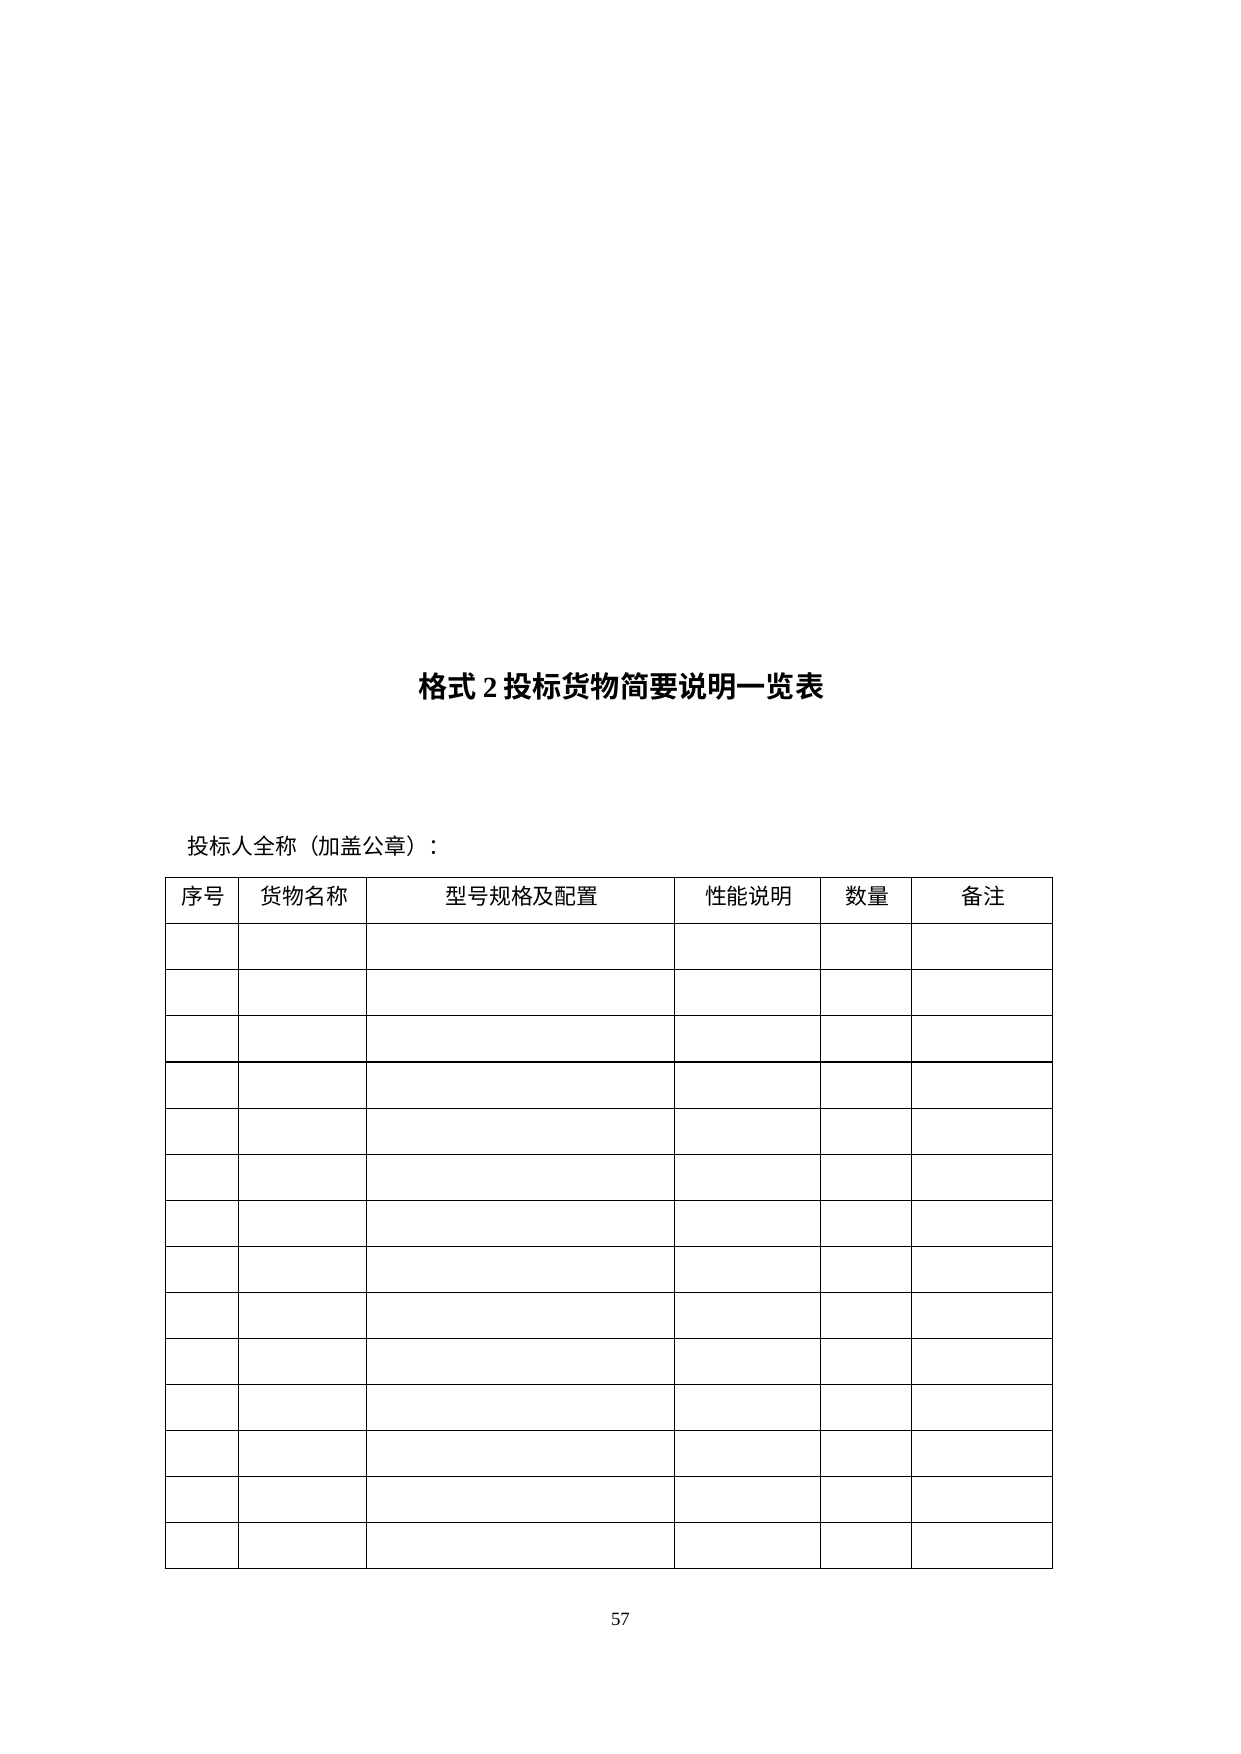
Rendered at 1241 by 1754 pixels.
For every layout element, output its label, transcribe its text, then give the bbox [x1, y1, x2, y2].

table_cell [239, 1016, 366, 1061]
table_cell [675, 1339, 820, 1384]
table_header 数量 [821, 878, 911, 923]
table_header 性能说明 [675, 878, 820, 923]
table_cell [367, 924, 674, 969]
table_cell [239, 970, 366, 1015]
table_cell [166, 1385, 238, 1430]
table_cell [367, 1385, 674, 1430]
table_cell [166, 1339, 238, 1384]
table_cell [912, 1201, 1052, 1246]
table_cell [166, 1247, 238, 1292]
table_cell [239, 1385, 366, 1430]
table_cell [239, 1523, 366, 1568]
table_cell [367, 1339, 674, 1384]
table_cell [821, 1247, 911, 1292]
table_cell [166, 1109, 238, 1153]
table_cell [675, 924, 820, 969]
table_cell [166, 924, 238, 969]
table_cell [821, 1063, 911, 1107]
table_cell [675, 970, 820, 1015]
table_cell [166, 1293, 238, 1338]
table_cell [821, 1293, 911, 1338]
table_cell [239, 1247, 366, 1292]
table_cell [367, 1063, 674, 1107]
table_cell [166, 1477, 238, 1522]
table_cell [912, 1431, 1052, 1476]
table_header 货物名称 [239, 878, 366, 923]
table_cell [239, 1109, 366, 1153]
table_cell [239, 924, 366, 969]
table_cell [912, 1063, 1052, 1107]
table_cell [367, 1523, 674, 1568]
table_cell [367, 1155, 674, 1199]
table_cell [821, 970, 911, 1015]
table_cell [675, 1016, 820, 1061]
table_cell [912, 924, 1052, 969]
table_cell [367, 1247, 674, 1292]
table_cell [821, 1201, 911, 1246]
table_cell [166, 1523, 238, 1568]
table_cell [367, 970, 674, 1015]
table_cell [239, 1477, 366, 1522]
table_cell [239, 1293, 366, 1338]
table_cell [675, 1109, 820, 1153]
table_cell [367, 1477, 674, 1522]
table_cell [675, 1385, 820, 1430]
table_cell [912, 1247, 1052, 1292]
table_cell [821, 1385, 911, 1430]
text 投标人全称（加盖公章）： [187, 829, 1055, 861]
table_cell [367, 1201, 674, 1246]
table_cell [367, 1431, 674, 1476]
table_cell [821, 1016, 911, 1061]
table_cell [166, 1431, 238, 1476]
table_cell [166, 970, 238, 1015]
table_cell [821, 1155, 911, 1199]
table_cell [166, 1016, 238, 1061]
table_cell [166, 1155, 238, 1199]
table_cell [166, 1201, 238, 1246]
table_cell [675, 1523, 820, 1568]
table_cell [912, 970, 1052, 1015]
table_cell [821, 1477, 911, 1522]
table_cell [367, 1293, 674, 1338]
table_header 备注 [912, 878, 1052, 923]
table_cell [367, 1016, 674, 1061]
table_cell [675, 1155, 820, 1199]
table_cell [912, 1339, 1052, 1384]
table_cell [239, 1201, 366, 1246]
table_cell [675, 1201, 820, 1246]
table_cell [821, 1523, 911, 1568]
table_cell [675, 1063, 820, 1107]
table_cell [821, 1339, 911, 1384]
table_cell [912, 1477, 1052, 1522]
table_cell [675, 1431, 820, 1476]
table_cell [239, 1431, 366, 1476]
table_cell [912, 1155, 1052, 1199]
text 格式2投标货物简要说明一览表 [187, 653, 1055, 718]
table_cell [239, 1339, 366, 1384]
table_cell [821, 1109, 911, 1153]
table_cell [675, 1293, 820, 1338]
table_cell [912, 1293, 1052, 1338]
table_cell [239, 1063, 366, 1107]
table_cell [239, 1155, 366, 1199]
table_cell [821, 1431, 911, 1476]
table_cell [912, 1385, 1052, 1430]
table_cell [912, 1523, 1052, 1568]
table_cell [675, 1247, 820, 1292]
table_cell [367, 1109, 674, 1153]
table_cell [675, 1477, 820, 1522]
table_cell [166, 1063, 238, 1107]
table_cell [821, 924, 911, 969]
table_header 型号规格及配置 [367, 878, 674, 923]
table_cell [912, 1016, 1052, 1061]
table_cell [912, 1109, 1052, 1153]
table_header 序号 [166, 878, 238, 923]
